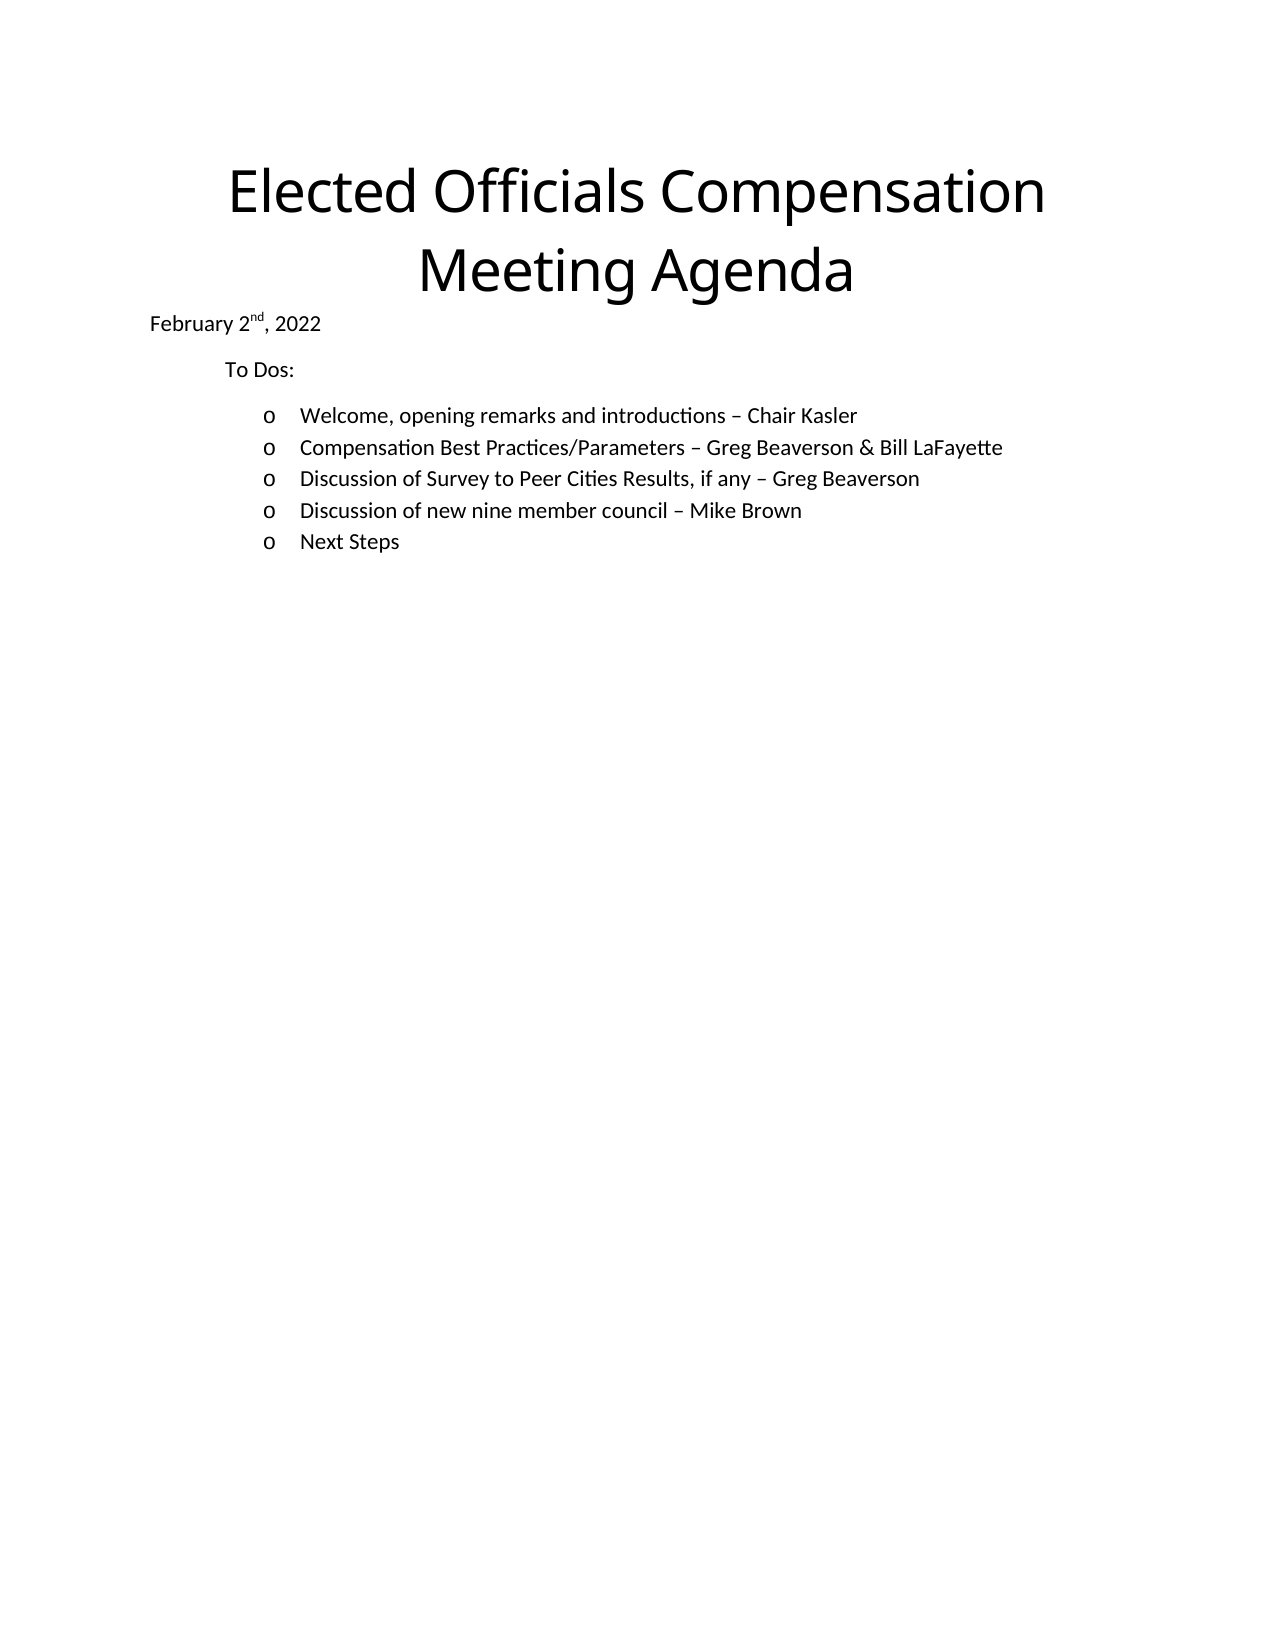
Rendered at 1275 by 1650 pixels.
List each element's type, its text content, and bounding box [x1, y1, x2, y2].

list Next Steps [262, 527, 1125, 557]
list Welcome, opening remarks and introductions – Chair Kasler [262, 402, 1125, 431]
list Discussion of Survey to Peer Cities Results, if any – Greg Beaverson [262, 464, 1125, 494]
title Elected Officials Compensation Meeting Agenda [150, 150, 1125, 309]
list Discussion of new nine member council – Mike Brown [262, 496, 1125, 525]
list Compensation Best Practices/Parameters – Greg Beaverson & Bill LaFayette [262, 433, 1125, 462]
text To Dos: [150, 355, 1125, 383]
text February 2nd, 2022 [150, 309, 1125, 337]
